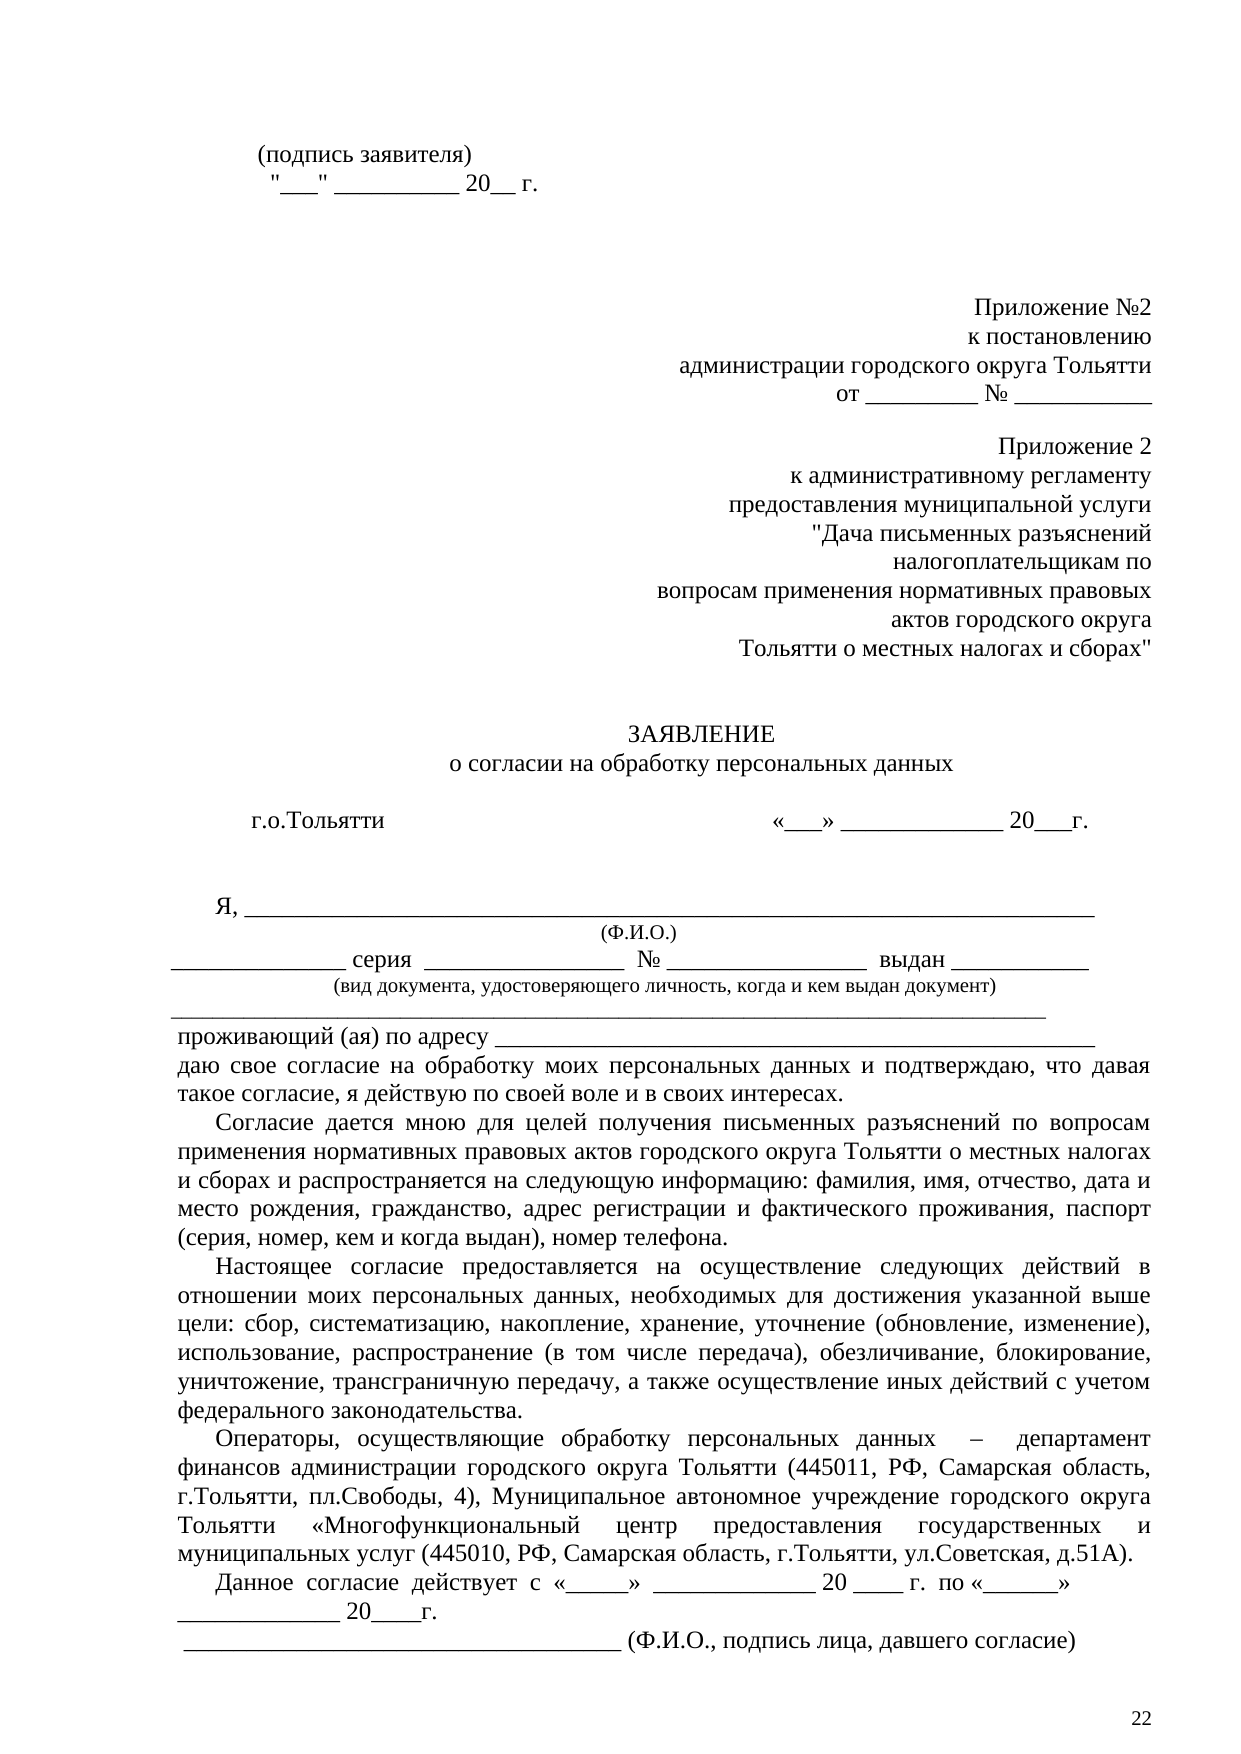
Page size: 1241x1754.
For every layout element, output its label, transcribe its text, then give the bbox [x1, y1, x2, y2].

text налогоплательщикам по вопросам применения нормативных правовых [177, 546, 1152, 604]
text Приложение №2 [177, 292, 1152, 321]
text даю свое согласие на обработку моих персональных данных и подтверждаю, что давая такое согласие, я действую по своей воле и в своих интересах. [177, 1050, 1152, 1107]
text Я, ____________________________________________________________________ [177, 891, 1152, 920]
text (Ф.И.О.) [177, 920, 1152, 944]
text к постановлению [177, 321, 1152, 350]
text Приложение 2 [177, 431, 1152, 460]
text ______________ серия ________________ № ________________ выдан ___________ [171, 944, 1152, 973]
text Настоящее согласие предоставляется на осуществление следующих действий в отношении моих персональных данных, необходимых для достижения указанной выше цели: сбор, систематизацию, накопление, хранение, уточнение (обновление, изменение), использование, распространение (в том числе передача), обезличивание, блокирование, уничтожение, трансграничную передачу, а также осуществление иных действий с учетом федерального законодательства. [177, 1251, 1152, 1423]
text (вид документа, удостоверяющего личность, когда и кем выдан документ) [171, 973, 1152, 997]
text к административному регламенту [177, 460, 1152, 489]
text Тольятти о местных налогах и сборах" [177, 633, 1152, 661]
text о согласии на обработку персональных данных [177, 748, 1152, 776]
text ___________________________________ (Ф.И.О., подпись лица, давшего согласие) [177, 1625, 1152, 1653]
text "Дача письменных разъяснений [177, 518, 1152, 546]
text проживающий (ая) по адресу ________________________________________________ [177, 1021, 1152, 1050]
text от _________ № ___________ [177, 378, 1152, 407]
text актов городского округа [177, 604, 1152, 633]
text Данное согласие действует с «_____» _____________ 20 ____ г. по «______» [177, 1567, 1152, 1596]
text Согласие дается мною для целей получения письменных разъяснений по вопросам применения нормативных правовых актов городского округа Тольятти о местных налогах и сборах и распространяется на следующую информацию: фамилия, имя, отчество, дата и место рождения, гражданство, адрес регистрации и фактического проживания, паспорт (серия, номер, кем и когда выдан), номер телефона. [177, 1107, 1152, 1251]
text ____________________________________________________________________________________ [171, 997, 1152, 1021]
text предоставления муниципальной услуги [177, 489, 1152, 518]
text Операторы, осуществляющие обработку персональных данных – департамент финансов администрации городского округа Тольятти (445011, РФ, Самарская область, г.Тольятти, пл.Свободы, 4), Муниципальное автономное учреждение городского округа Тольятти «Многофункциональный центр предоставления государственных и муниципальных услуг (445010, РФ, Самарская область, г.Тольятти, ул.Советская, д.51А). [177, 1423, 1152, 1567]
text г.о.Тольятти «___» _____________ 20___г. [177, 805, 1152, 834]
text ЗАЯВЛЕНИЕ [177, 719, 1152, 748]
text администрации городского округа Тольятти [177, 350, 1152, 378]
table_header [171, 118, 1107, 292]
text _____________ 20____г. [177, 1596, 1152, 1625]
